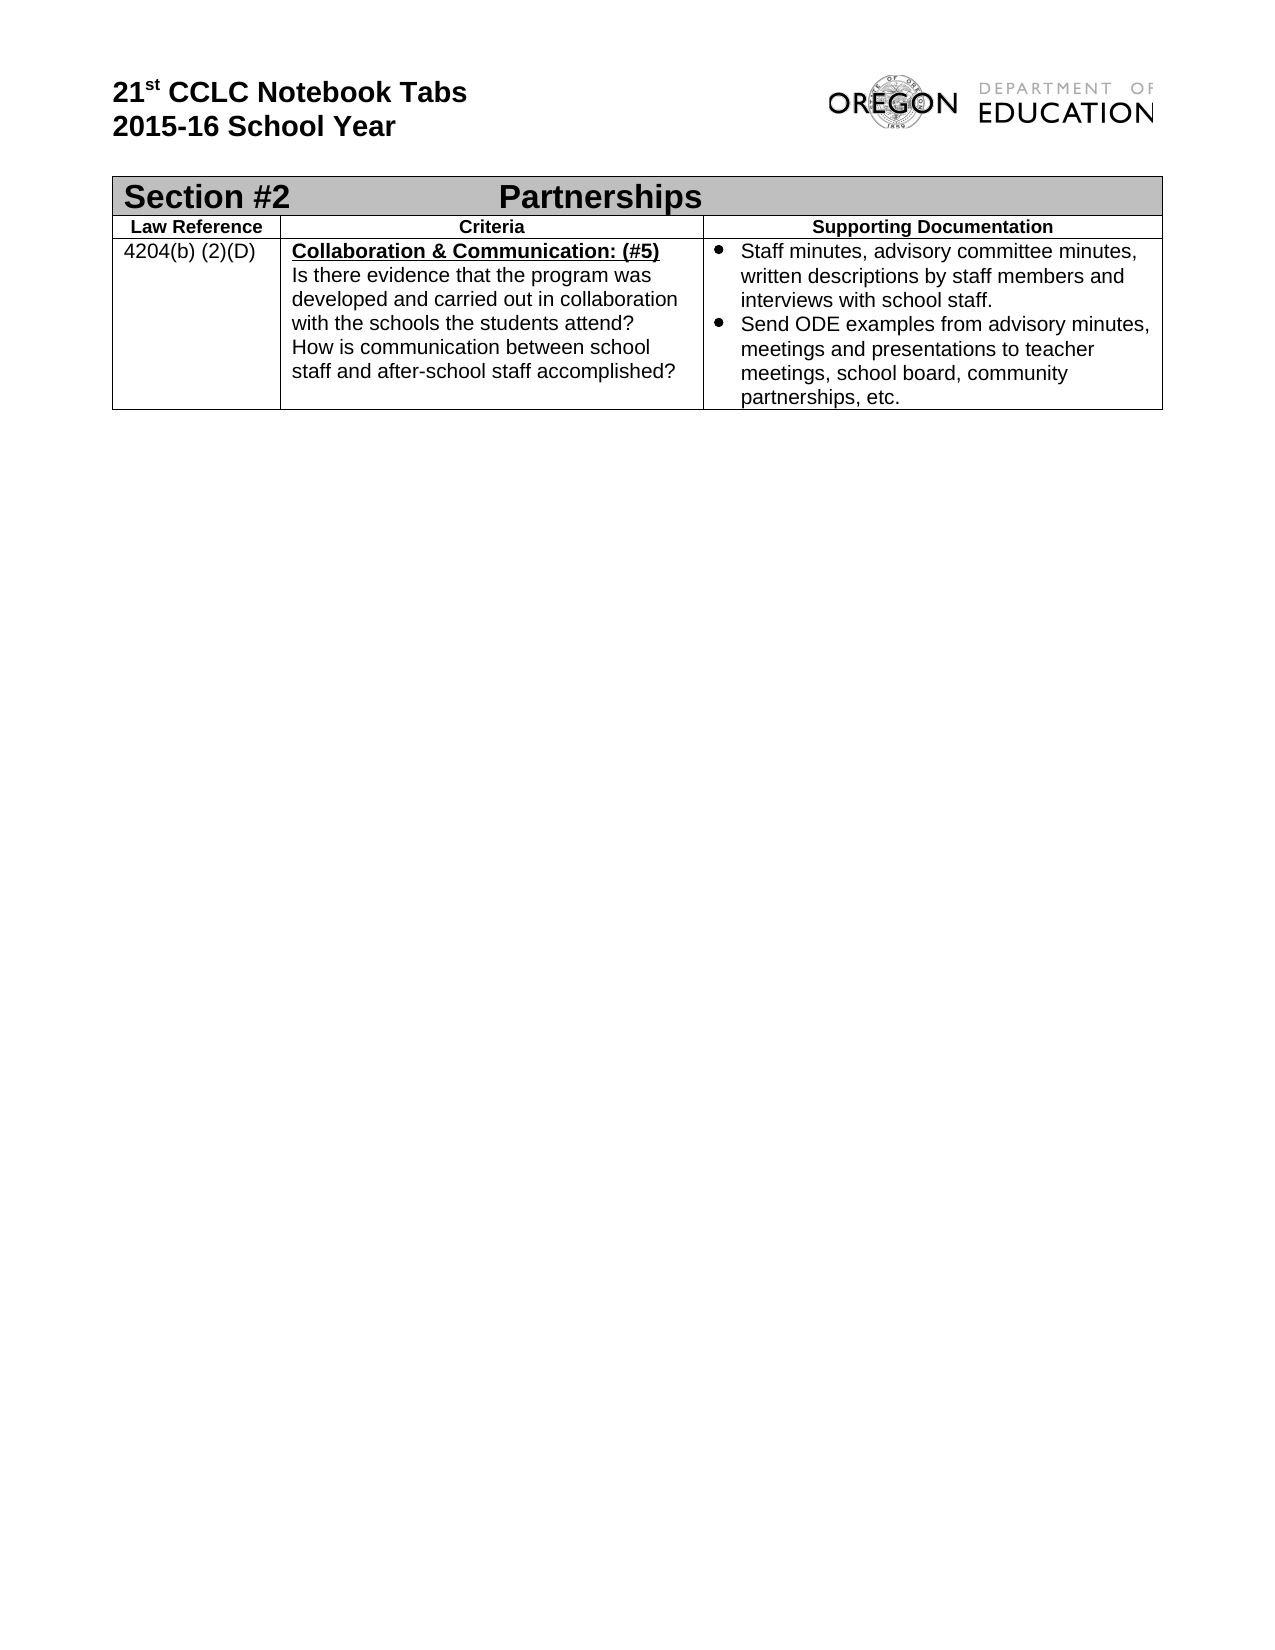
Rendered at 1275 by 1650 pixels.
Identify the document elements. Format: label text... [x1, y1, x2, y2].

table_cell 4204(b) (2)(D) [113, 239, 280, 408]
table_cell Collaboration & Communication: (#5) Is there evidence that the program was developed and carried out in collaboration with the schools the students attend? How is communication between school staff and after-school staff accomplished? [281, 239, 703, 408]
table_cell Criteria [281, 216, 703, 238]
picture [827, 75, 1153, 128]
table_cell Supporting Documentation [704, 216, 1162, 238]
table_cell Law Reference [113, 216, 280, 238]
table_cell Staff minutes, advisory committee minutes, written descriptions by staff members and interviews with school staff. Send ODE examples from advisory minutes, meetings and presentations to teacher meetings, school board, community partnerships, etc. [704, 239, 1162, 408]
table_header Section #2 Partnerships [113, 177, 1162, 215]
